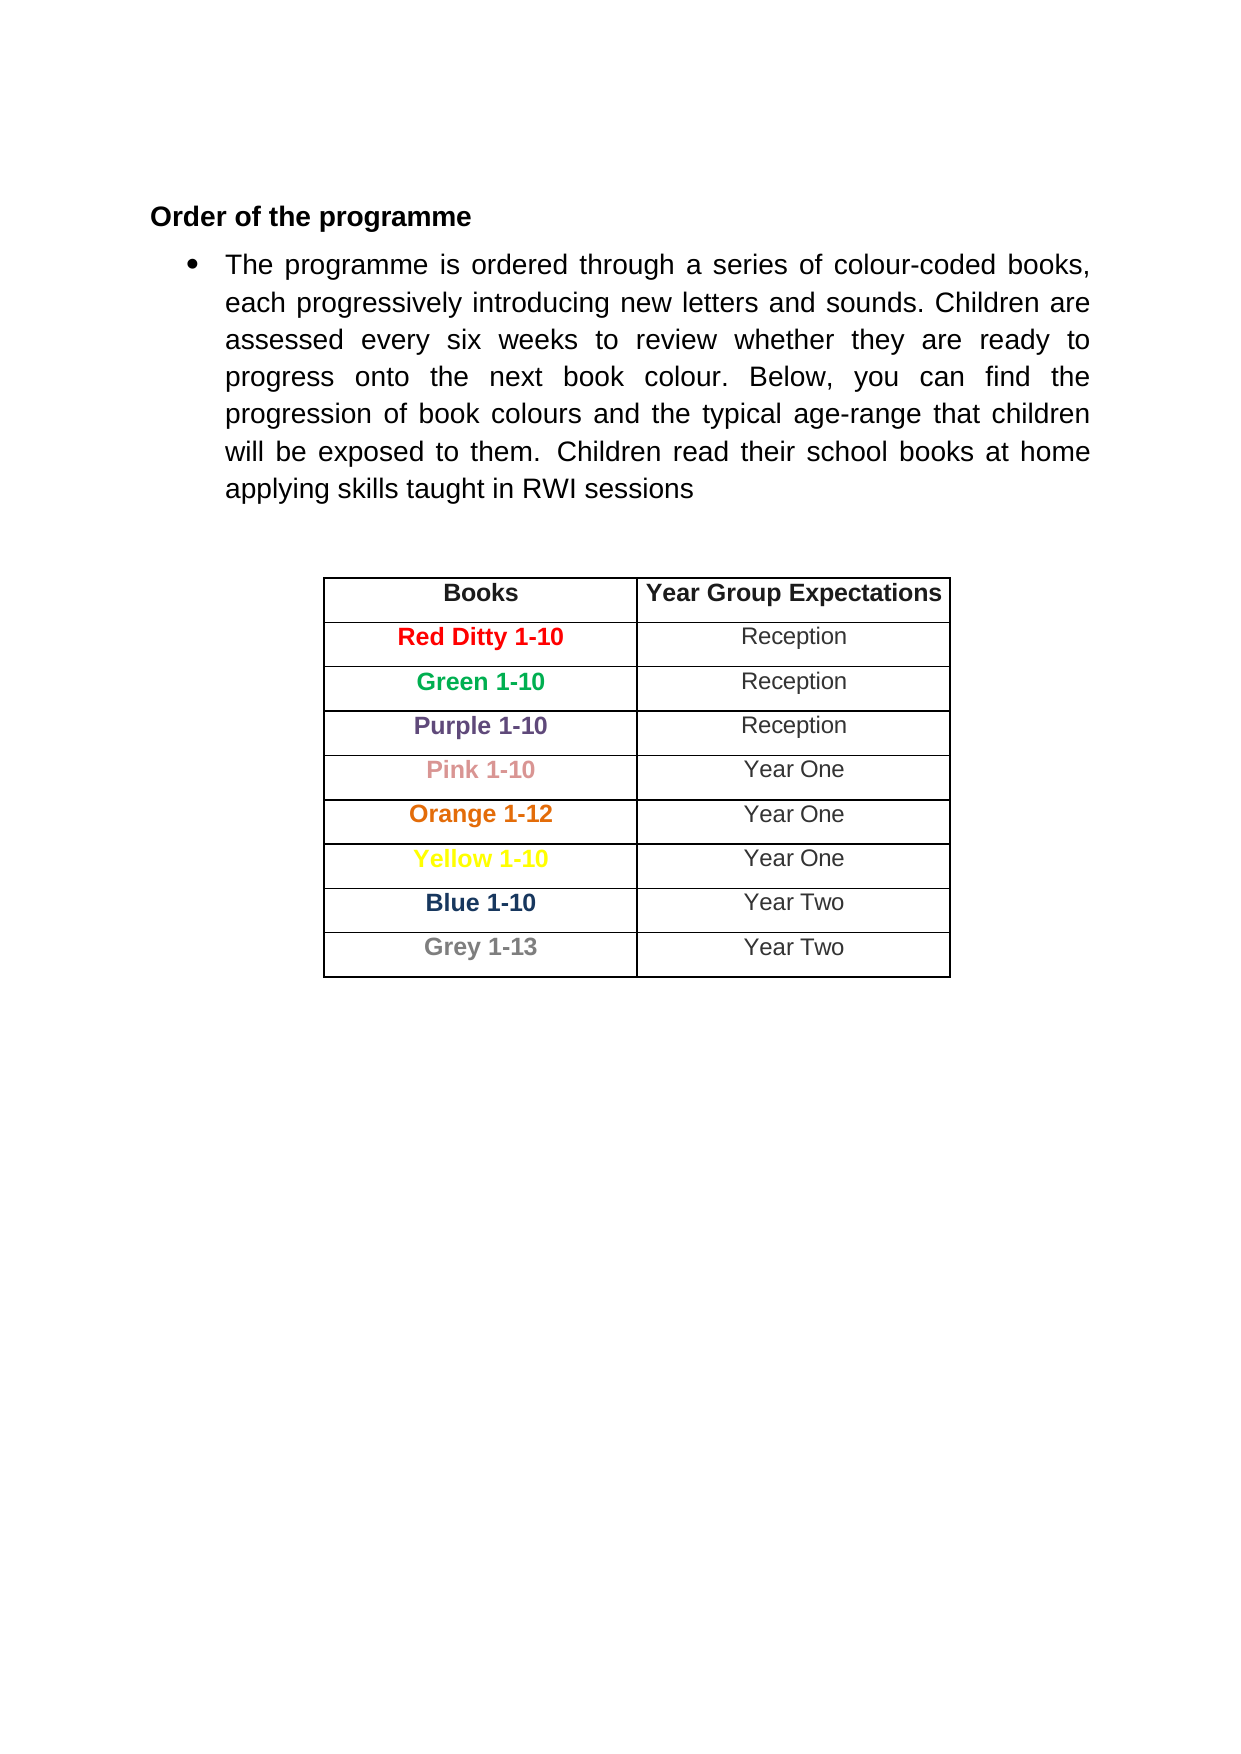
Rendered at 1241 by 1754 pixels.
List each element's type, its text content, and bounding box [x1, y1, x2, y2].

table_cell Purple 1-10 [325, 712, 636, 754]
table_cell Year Two [638, 889, 949, 932]
table_cell Orange 1-12 [325, 801, 636, 843]
table_cell Pink 1-10 [325, 756, 636, 799]
table_header Books [325, 579, 636, 622]
table_cell Reception [638, 667, 949, 710]
table_cell Year One [638, 801, 949, 843]
table_cell Year One [638, 845, 949, 887]
table_cell Year Two [638, 933, 949, 976]
table_cell Blue 1-10 [325, 889, 636, 932]
table_cell Red Ditty 1-10 [325, 623, 636, 666]
table_cell Grey 1-13 [325, 933, 636, 976]
table_cell Reception [638, 712, 949, 754]
table_header Year Group Expectations [638, 579, 949, 622]
table_cell Yellow 1-10 [325, 845, 636, 887]
list The programme is ordered through a series of colour-coded books, each progressively introducing new letters and sounds. Children are assessed every six weeks to review whether they are ready to progress onto the next book colour. Below, you can find the progression of book colours and the typical age-range that children will be exposed to them. Children read their school books at home applying skills taught in RWI sessions [187, 248, 1091, 504]
table_cell Green 1-10 [325, 667, 636, 710]
table_cell Reception [638, 623, 949, 666]
text Order of the programme [150, 200, 1136, 232]
table_cell Year One [638, 756, 949, 799]
